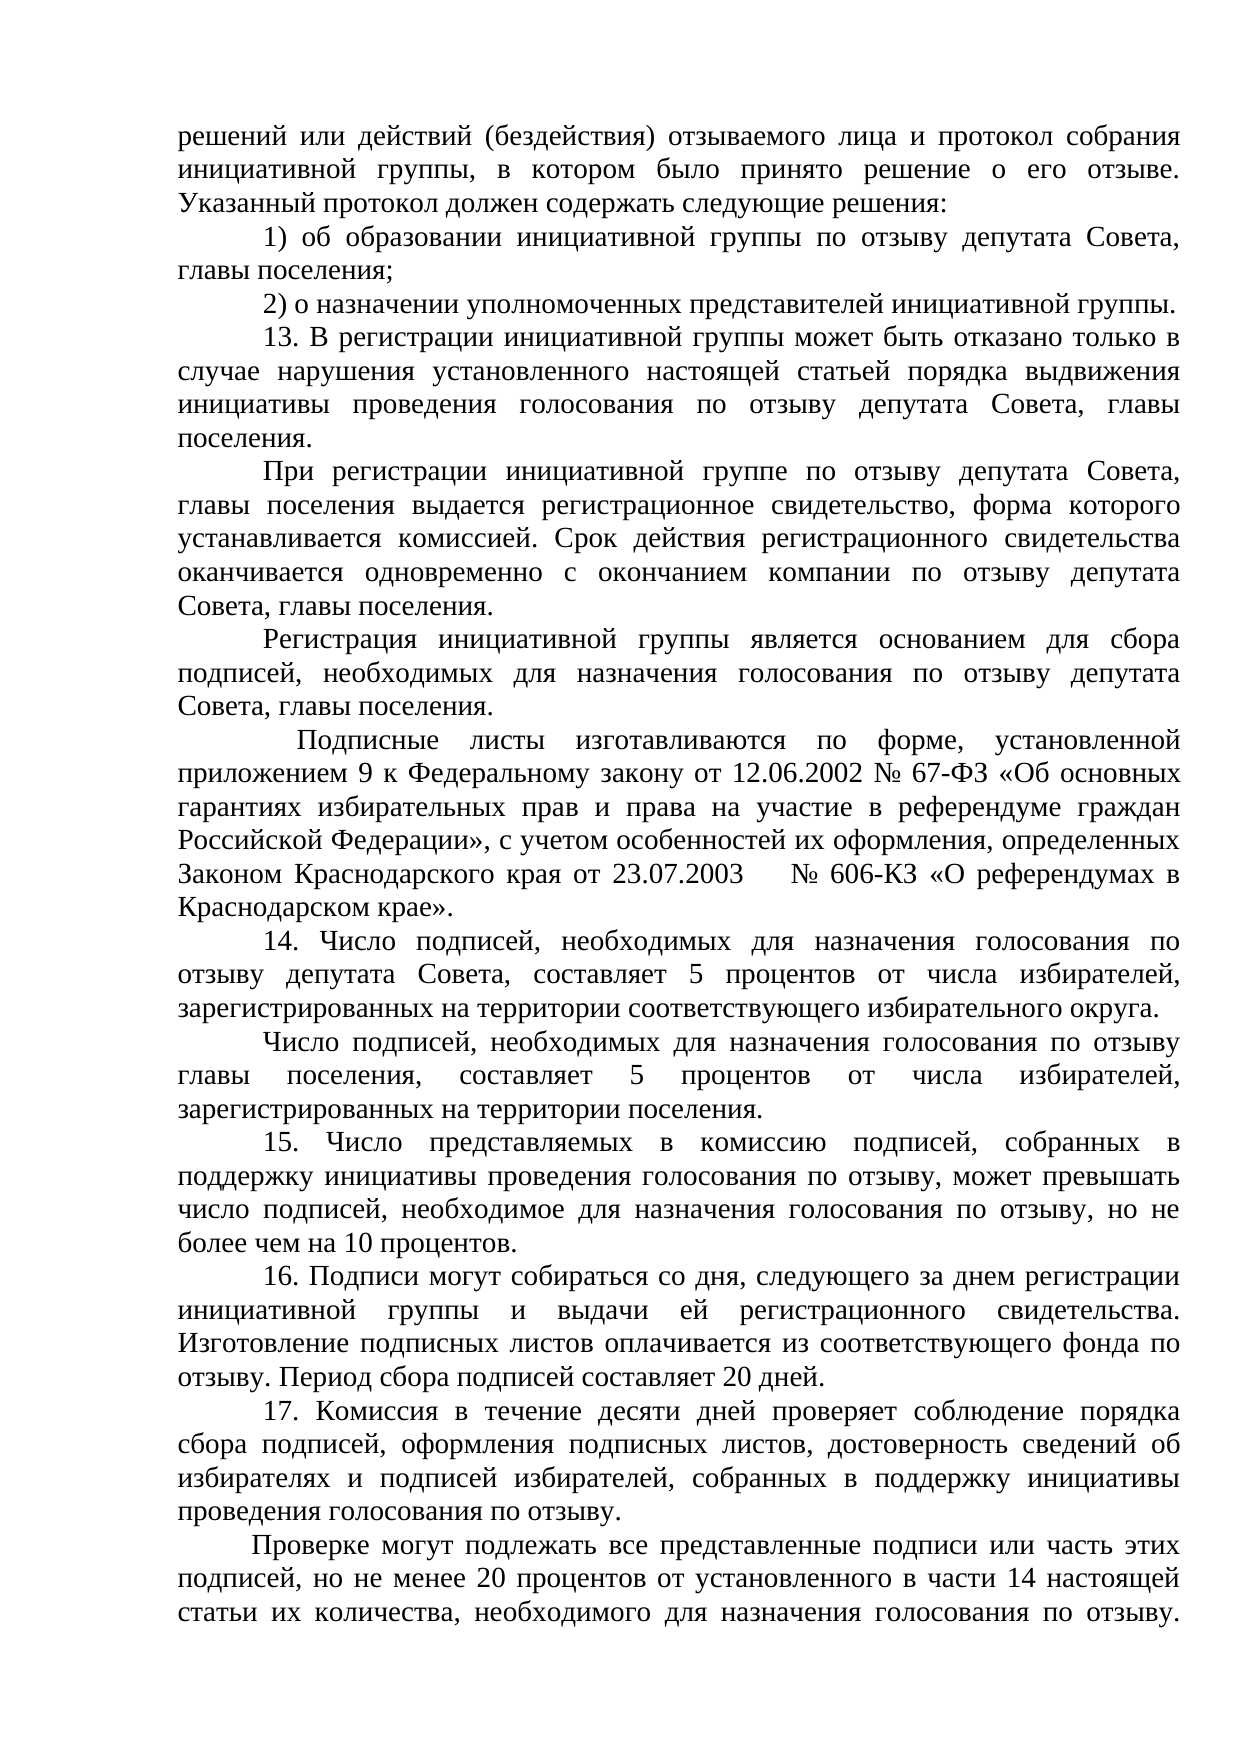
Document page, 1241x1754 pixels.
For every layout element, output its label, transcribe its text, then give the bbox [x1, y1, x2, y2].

text 17. Комиссия в течение десяти дней проверяет соблюдение порядка сбора подписей, оформления подписных листов, достоверность сведений об избирателях и подписей избирателей, собранных в поддержку инициативы проведения голосования по отзыву. [177, 1393, 1181, 1527]
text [177, 118, 1181, 219]
text Регистрация инициативной группы является основанием для сбора подписей, необходимых для назначения голосования по отзыву депутата Совета, главы поселения. [177, 621, 1181, 722]
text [177, 1527, 1181, 1627]
text 1) об образовании инициативной группы по отзыву депутата Совета, главы поселения; [177, 219, 1181, 286]
text 2) о назначении уполномоченных представителей инициативной группы. [177, 286, 1181, 319]
text 14. Число подписей, необходимых для назначения голосования по отзыву депутата Совета, составляет 5 процентов от числа избирателей, зарегистрированных на территории соответствующего избирательного округа. [177, 923, 1181, 1024]
text 13. В регистрации инициативной группы может быть отказано только в случае нарушения установленного настоящей статьей порядка выдвижения инициативы проведения голосования по отзыву депутата Совета, главы поселения. [177, 319, 1181, 453]
text Подписные листы изготавливаются по форме, установленной приложением 9 к Федеральному закону от 12.06.2002 № 67-ФЗ «Об основных гарантиях избирательных прав и права на участие в референдуме граждан Российской Федерации», с учетом особенностей их оформления, определенных Законом Краснодарского края от 23.07.2003 № 606-КЗ «О референдумах в Краснодарском крае». [177, 722, 1181, 923]
text Число подписей, необходимых для назначения голосования по отзыву главы поселения, составляет 5 процентов от числа избирателей, зарегистрированных на территории поселения. [177, 1024, 1181, 1124]
text 16. Подписи могут собираться со дня, следующего за днем регистрации инициативной группы и выдачи ей регистрационного свидетельства. Изготовление подписных листов оплачивается из соответствующего фонда по отзыву. Период сбора подписей составляет 20 дней. [177, 1258, 1181, 1393]
text При регистрации инициативной группе по отзыву депутата Совета, главы поселения выдается регистрационное свидетельство, форма которого устанавливается комиссией. Срок действия регистрационного свидетельства оканчивается одновременно с окончанием компании по отзыву депутата Совета, главы поселения. [177, 453, 1181, 621]
text 15. Число представляемых в комиссию подписей, собранных в поддержку инициативы проведения голосования по отзыву, может превышать число подписей, необходимое для назначения голосования по отзыву, но не более чем на 10 процентов. [177, 1124, 1181, 1258]
